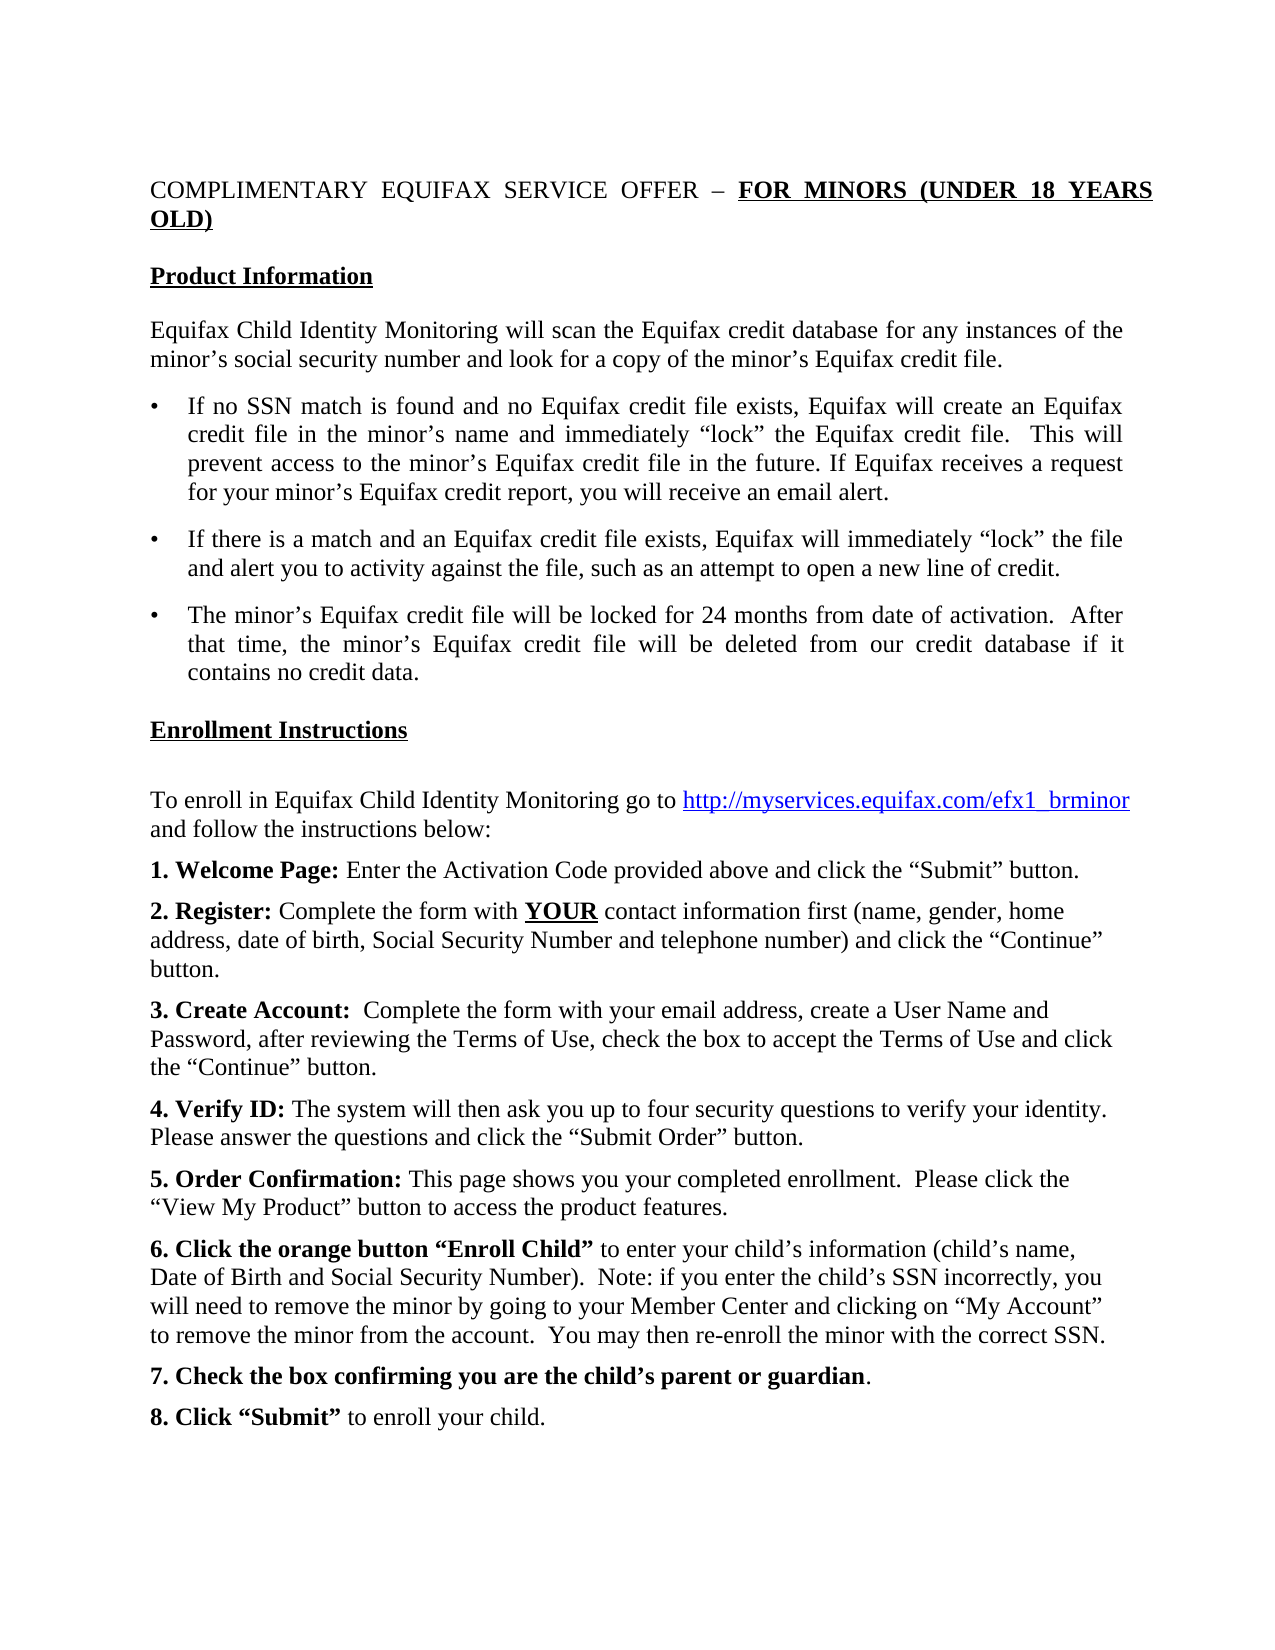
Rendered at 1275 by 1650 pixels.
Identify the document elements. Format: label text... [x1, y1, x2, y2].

text 6. Click the orange button “Enroll Child” to enter your child’s information (child’s name, Date of Birth and Social Security Number). Note: if you enter the child’s SSN incorrectly, you will need to remove the minor by going to your Member Center and clicking on “My Account” to remove the minor from the account. You may then re-enroll the minor with the correct SSN. [150, 1234, 1125, 1349]
list If no SSN match is found and no Equifax credit file exists, Equifax will create an Equifax credit file in the minor’s name and immediately “lock” the Equifax credit file. This will prevent access to the minor’s Equifax credit file in the future. If Equifax receives a request for your minor’s Equifax credit report, you will receive an email alert. [150, 391, 1125, 506]
list The minor’s Equifax credit file will be locked for 24 months from date of activation. After that time, the minor’s Equifax credit file will be deleted from our credit database if it contains no credit data. [150, 600, 1125, 686]
text 5. Order Confirmation: This page shows you your completed enrollment. Please click the “View My Product” button to access the product features. [150, 1164, 1125, 1221]
text Equifax Child Identity Monitoring will scan the Equifax credit database for any instances of the minor’s social security number and look for a copy of the minor’s Equifax credit file. [150, 315, 1125, 372]
text Product Information [150, 261, 1125, 290]
text To enroll in Equifax Child Identity Monitoring go to http://myservices.equifax.com/efx1_brminor and follow the instructions below: [150, 785, 1134, 842]
list If there is a match and an Equifax credit file exists, Equifax will immediately “lock” the file and alert you to activity against the file, such as an attempt to open a new line of credit. [150, 524, 1125, 582]
text 3. Create Account: Complete the form with your email address, create a User Name and Password, after reviewing the Terms of Use, check the box to accept the Terms of Use and click the “Continue” button. [150, 995, 1125, 1081]
text 1. Welcome Page: Enter the Activation Code provided above and click the “Submit” button. [150, 855, 1125, 884]
text 8. Click “Submit” to enroll your child. [150, 1402, 1125, 1431]
text Enrollment Instructions [150, 715, 1125, 744]
text 2. Register: Complete the form with YOUR contact information first (name, gender, home address, date of birth, Social Security Number and telephone number) and click the “Continue” button. [150, 896, 1125, 982]
text 7. Check the box confirming you are the child’s parent or guardian. [150, 1361, 1125, 1390]
text COMPLIMENTARY EQUIFAX SERVICE OFFER – FOR MINORS (UNDER 18 YEARS OLD) [150, 175, 1153, 232]
text 4. Verify ID: The system will then ask you up to four security questions to verify your identity. Please answer the questions and click the “Submit Order” button. [150, 1094, 1125, 1151]
